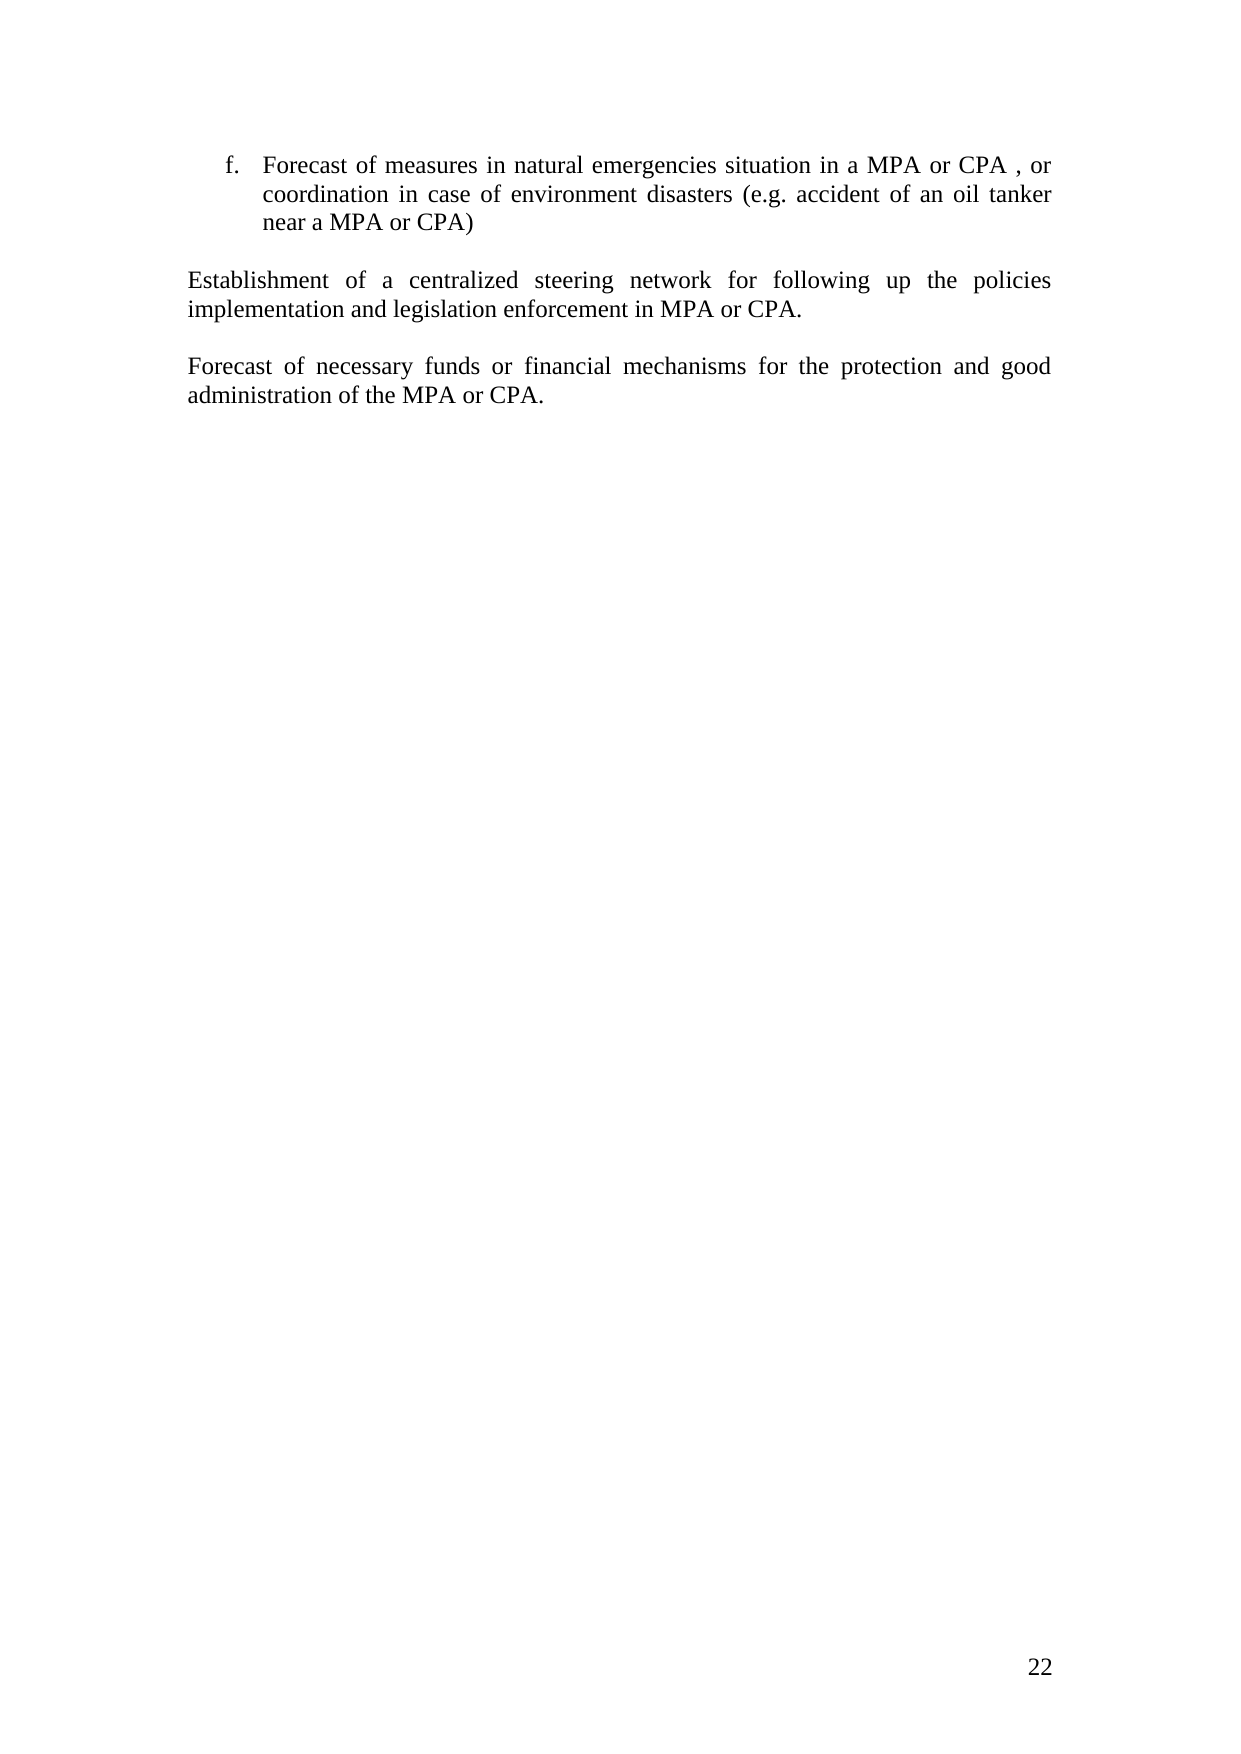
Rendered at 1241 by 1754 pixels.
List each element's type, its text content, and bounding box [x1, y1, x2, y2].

list Forecast of measures in natural emergencies situation in a MPA or CPA , or coordination in case of environment disasters (e.g. accident of an oil tanker near a MPA or CPA) [225, 150, 1053, 236]
text Establishment of a centralized steering network for following up the policies implementation and legislation enforcement in MPA or CPA. [187, 265, 1053, 322]
text Forecast of necessary funds or financial mechanisms for the protection and good administration of the MPA or CPA. [187, 351, 1053, 409]
